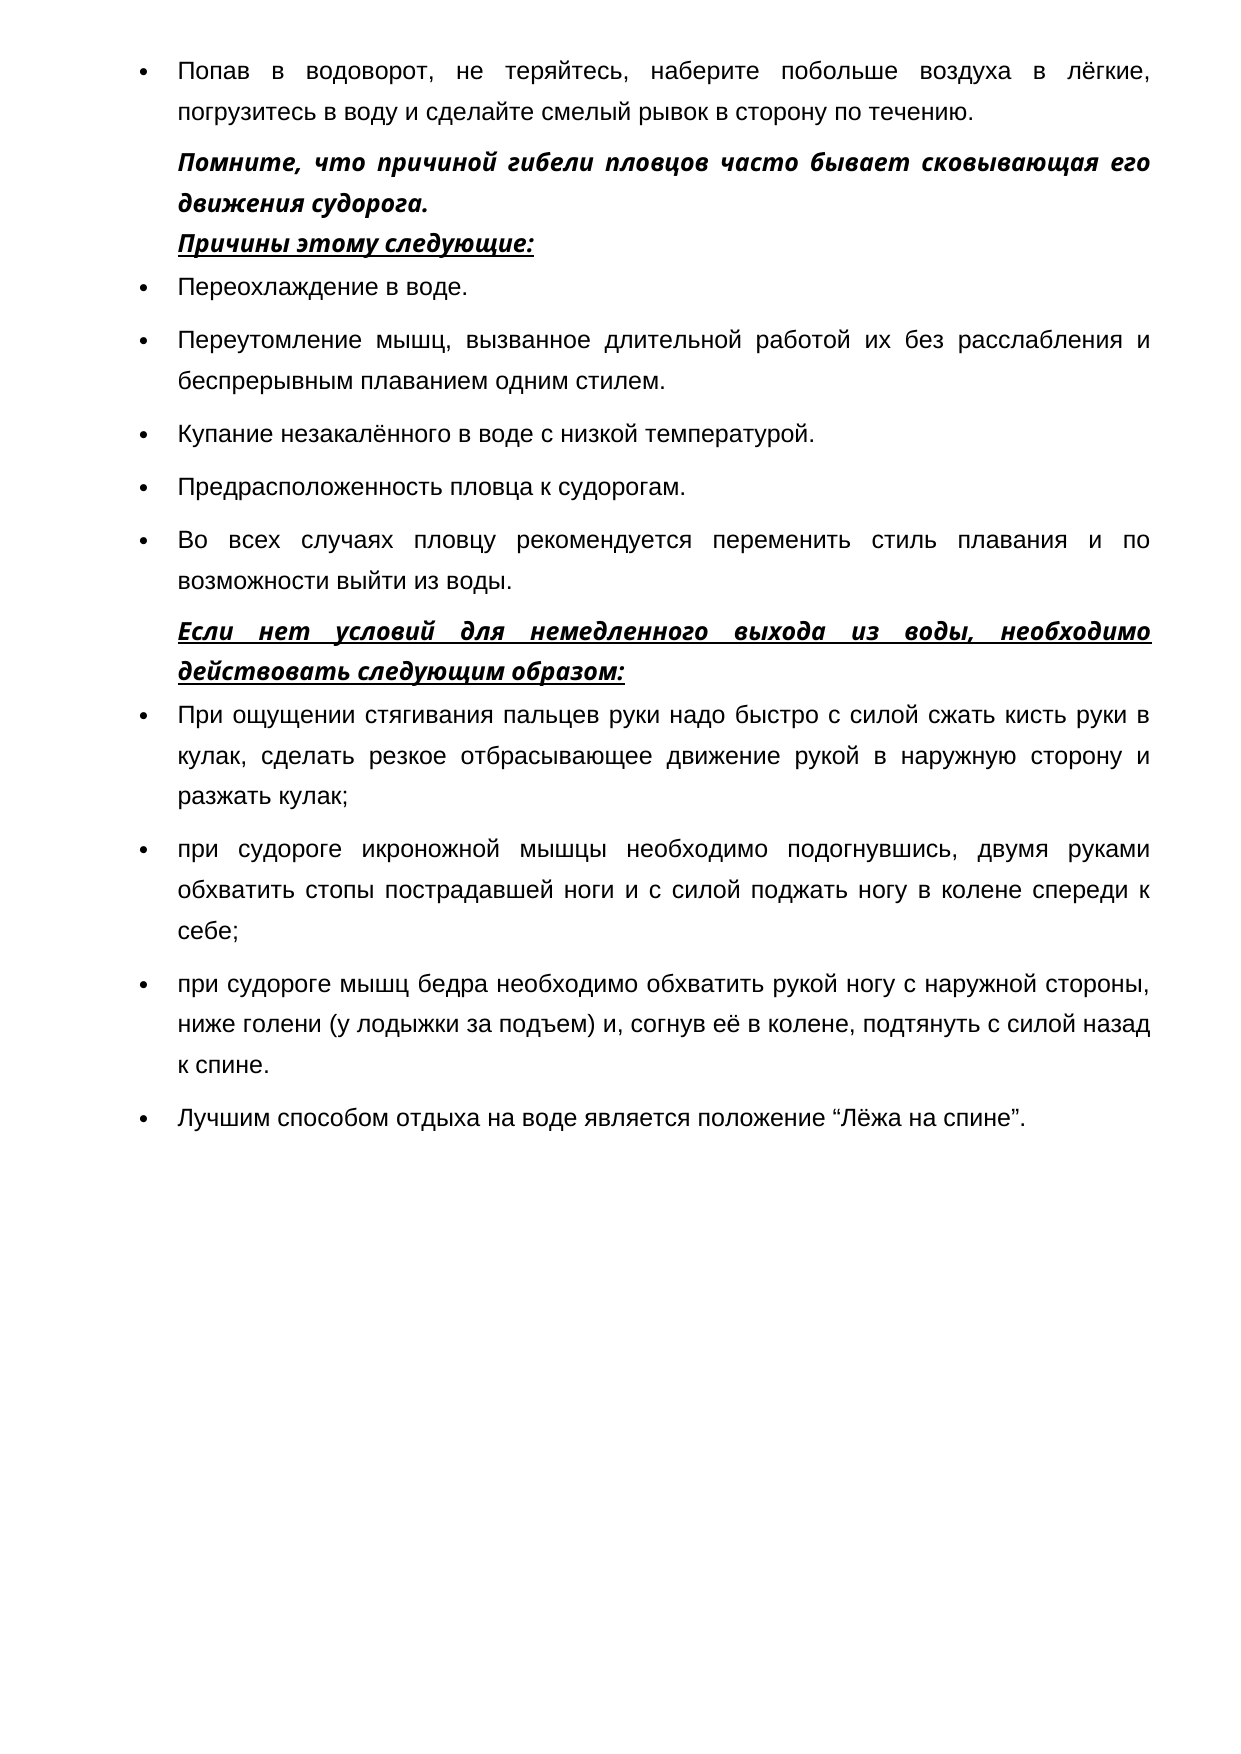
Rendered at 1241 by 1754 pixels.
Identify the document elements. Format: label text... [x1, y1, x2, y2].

list Переохлаждение в воде. [140, 260, 1152, 301]
list при судороге икроножной мышцы необходимо подогнувшись, двумя руками обхватить стопы пострадавшей ноги и с силой поджать ногу в колене спереди к себе; [140, 822, 1152, 944]
list При ощущении стягивания пальцев руки надо быстро с силой сжать кисть руки в кулак, сделать резкое отбрасывающее движение рукой в наружную сторону и разжать кулак; [140, 688, 1152, 810]
list Попав в водоворот, не теряйтесь, наберите побольше воздуха в лёгкие, погрузитесь в воду и сделайте смелый рывок в сторону по течению. [140, 44, 1152, 126]
text Если нет условий для немедленного выхода из воды, необходимо действовать следующим образом: [177, 643, 1152, 688]
text Помните, что причиной гибели пловцов часто бывает сковывающая его движения судорога. [177, 138, 1152, 219]
list Переутомление мышц, вызванное длительной работой их без расслабления и беспрерывным плаванием одним стилем. [140, 313, 1152, 394]
list Предрасположенность пловца к судорогам. [140, 460, 1152, 501]
text Если нет условий для немедленного выхода из воды, необходимо действовать следующим образом: [177, 607, 1152, 642]
list при судороге мышц бедра необходимо обхватить рукой ногу с наружной стороны, ниже голени (у лодыжки за подъем) и, согнув её в колене, подтянуть с силой назад к спине. [140, 957, 1152, 1079]
list Купание незакалённого в воде с низкой температурой. [140, 407, 1152, 447]
list Лучшим способом отдыха на воде является положение “Лёжа на спине”. [140, 1091, 1152, 1132]
list Во всех случаях пловцу рекомендуется переменить стиль плавания и по возможности выйти из воды. [140, 513, 1152, 594]
text Причины этому следующие: [177, 219, 1152, 260]
